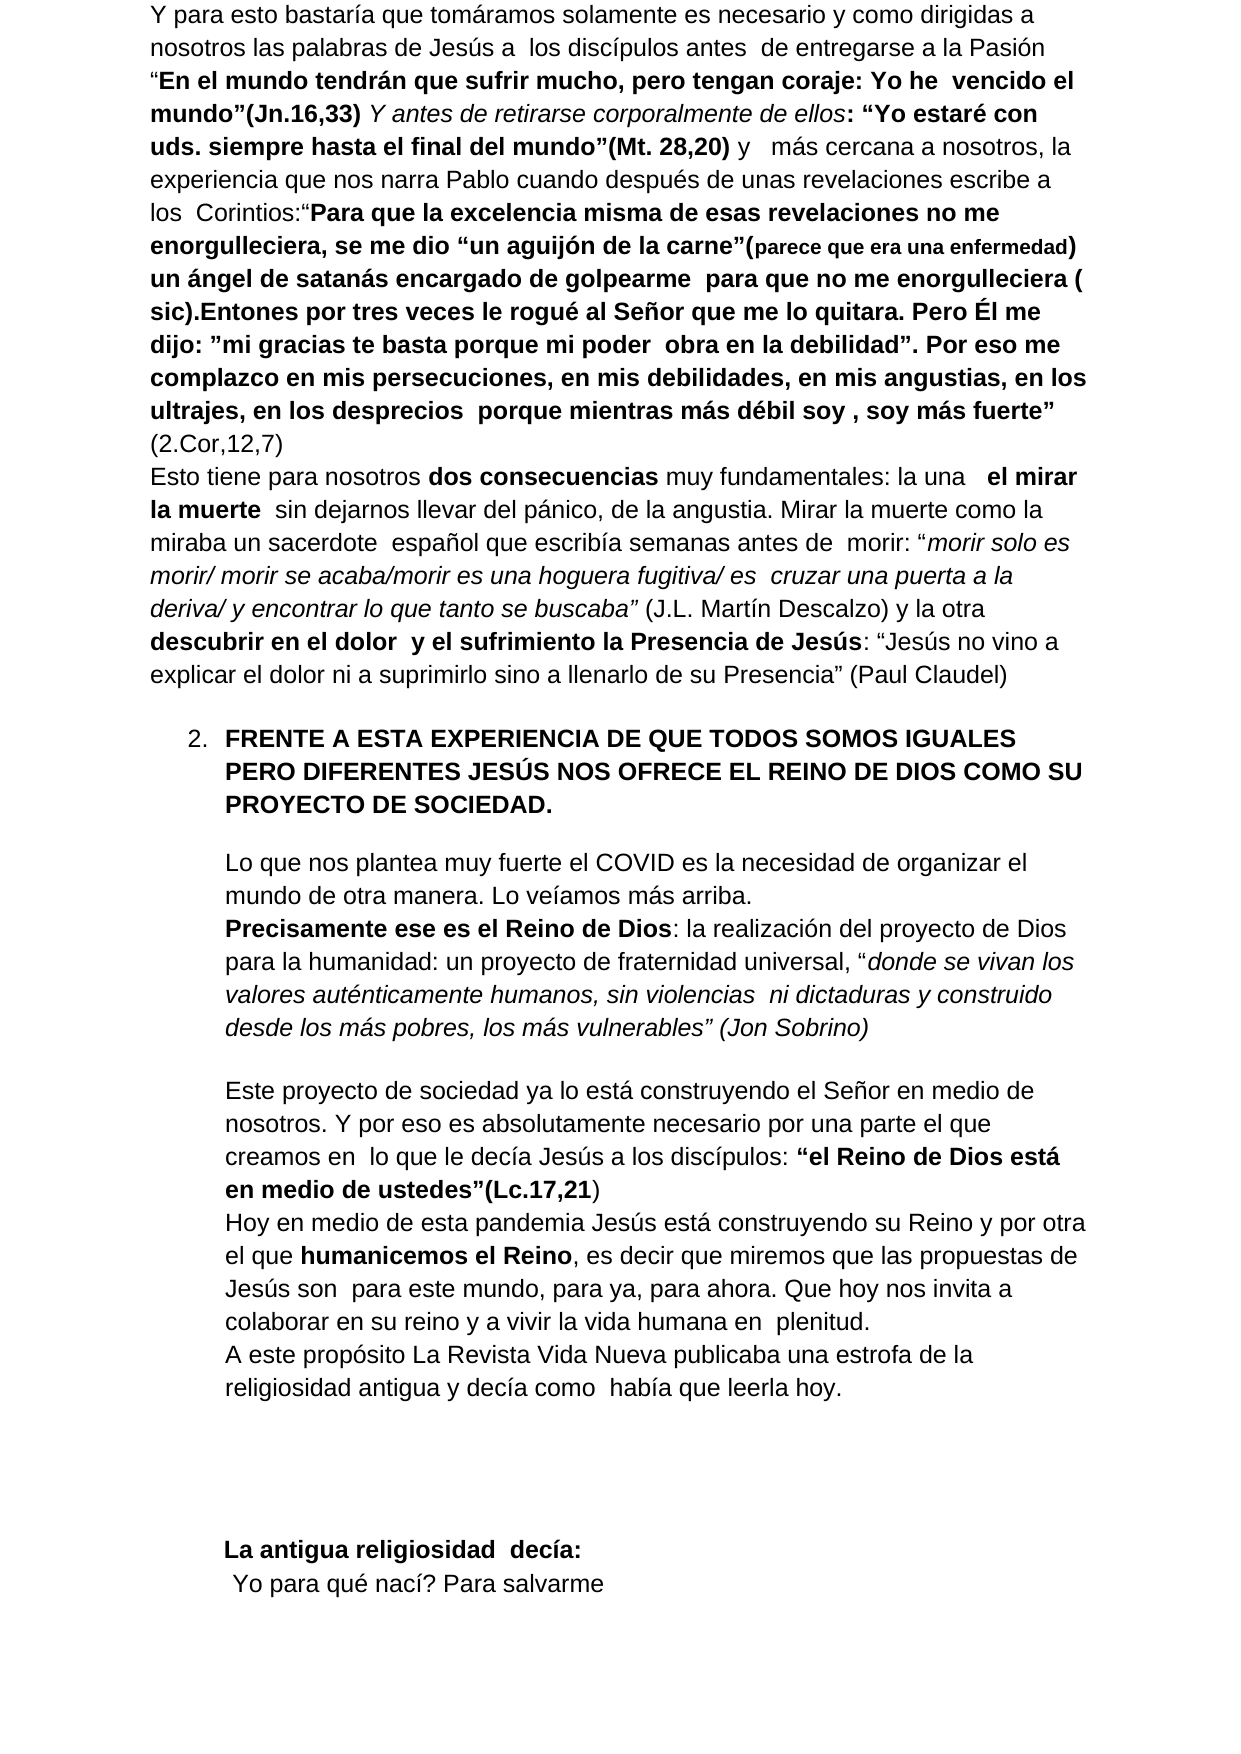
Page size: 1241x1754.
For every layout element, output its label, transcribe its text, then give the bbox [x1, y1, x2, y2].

text Yo para qué nací? Para salvarme [225, 1568, 1090, 1597]
text Esto tiene para nosotros dos consecuencias muy fundamentales: la una el mirar la muerte sin dejarnos llevar del pánico, de la angustia. Mirar la muerte como la miraba un sacerdote español que escribía semanas antes de morir: “morir solo es morir/ morir se acaba/morir es una hoguera fugitiva/ es cruzar una puerta a la deriva/ y encontrar lo que tanto se buscaba” (J.L. Martín Descalzo) y la otra descubrir en el dolor y el sufrimiento la Presencia de Jesús: “Jesús no vino a explicar el dolor ni a suprimirlo sino a llenarlo de su Presencia” (Paul Claudel) [150, 462, 1090, 689]
text Hoy en medio de esta pandemia Jesús está construyendo su Reino y por otra el que humanicemos el Reino, es decir que miremos que las propuestas de Jesús son para este mundo, para ya, para ahora. Que hoy nos invita a colaborar en su reino y a vivir la vida humana en plenitud. [225, 1208, 1090, 1336]
text Y para esto bastaría que tomáramos solamente es necesario y como dirigidas a nosotros las palabras de Jesús a los discípulos antes de entregarse a la Pasión “En el mundo tendrán que sufrir mucho, pero tengan coraje: Yo he vencido el mundo”(Jn.16,33) Y antes de retirarse corporalmente de ellos: “Yo estaré con uds. siempre hasta el final del mundo”(Mt. 28,20) y más cercana a nosotros, la experiencia que nos narra Pablo cuando después de unas revelaciones escribe a los Corintios:“Para que la excelencia misma de esas revelaciones no me enorgulleciera, se me dio “un aguijón de la carne”(parece que era una enfermedad) un ángel de satanás encargado de golpearme para que no me enorgulleciera ( sic).Entones por tres veces le rogué al Señor que me lo quitara. Pero Él me dijo: ”mi gracias te basta porque mi poder obra en la debilidad”. Por eso me complazco en mis persecuciones, en mis debilidades, en mis angustias, en los ultrajes, en los desprecios porque mientras más débil soy , soy más fuerte” (2.Cor,12,7) [150, 0, 1090, 458]
list FRENTE A ESTA EXPERIENCIA DE QUE TODOS SOMOS IGUALES PERO DIFERENTES JESÚS NOS OFRECE EL REINO DE DIOS COMO SU PROYECTO DE SOCIEDAD. [187, 724, 1090, 818]
text A este propósito La Revista Vida Nueva publicaba una estrofa de la religiosidad antigua y decía como había que leerla hoy. [225, 1340, 1090, 1402]
text Precisamente ese es el Reino de Dios: la realización del proyecto de Dios para la humanidad: un proyecto de fraternidad universal, “donde se vivan los valores auténticamente humanos, sin violencias ni dictaduras y construido desde los más pobres, los más vulnerables” (Jon Sobrino) [225, 914, 1090, 1042]
text Lo que nos plantea muy fuerte el COVID es la necesidad de organizar el mundo de otra manera. Lo veíamos más arriba. [225, 848, 1090, 909]
text La antigua religiosidad decía: [224, 1536, 1090, 1564]
text Este proyecto de sociedad ya lo está construyendo el Señor en medio de nosotros. Y por eso es absolutamente necesario por una parte el que creamos en lo que le decía Jesús a los discípulos: “el Reino de Dios está en medio de ustedes”(Lc.17,21) [225, 1076, 1090, 1204]
